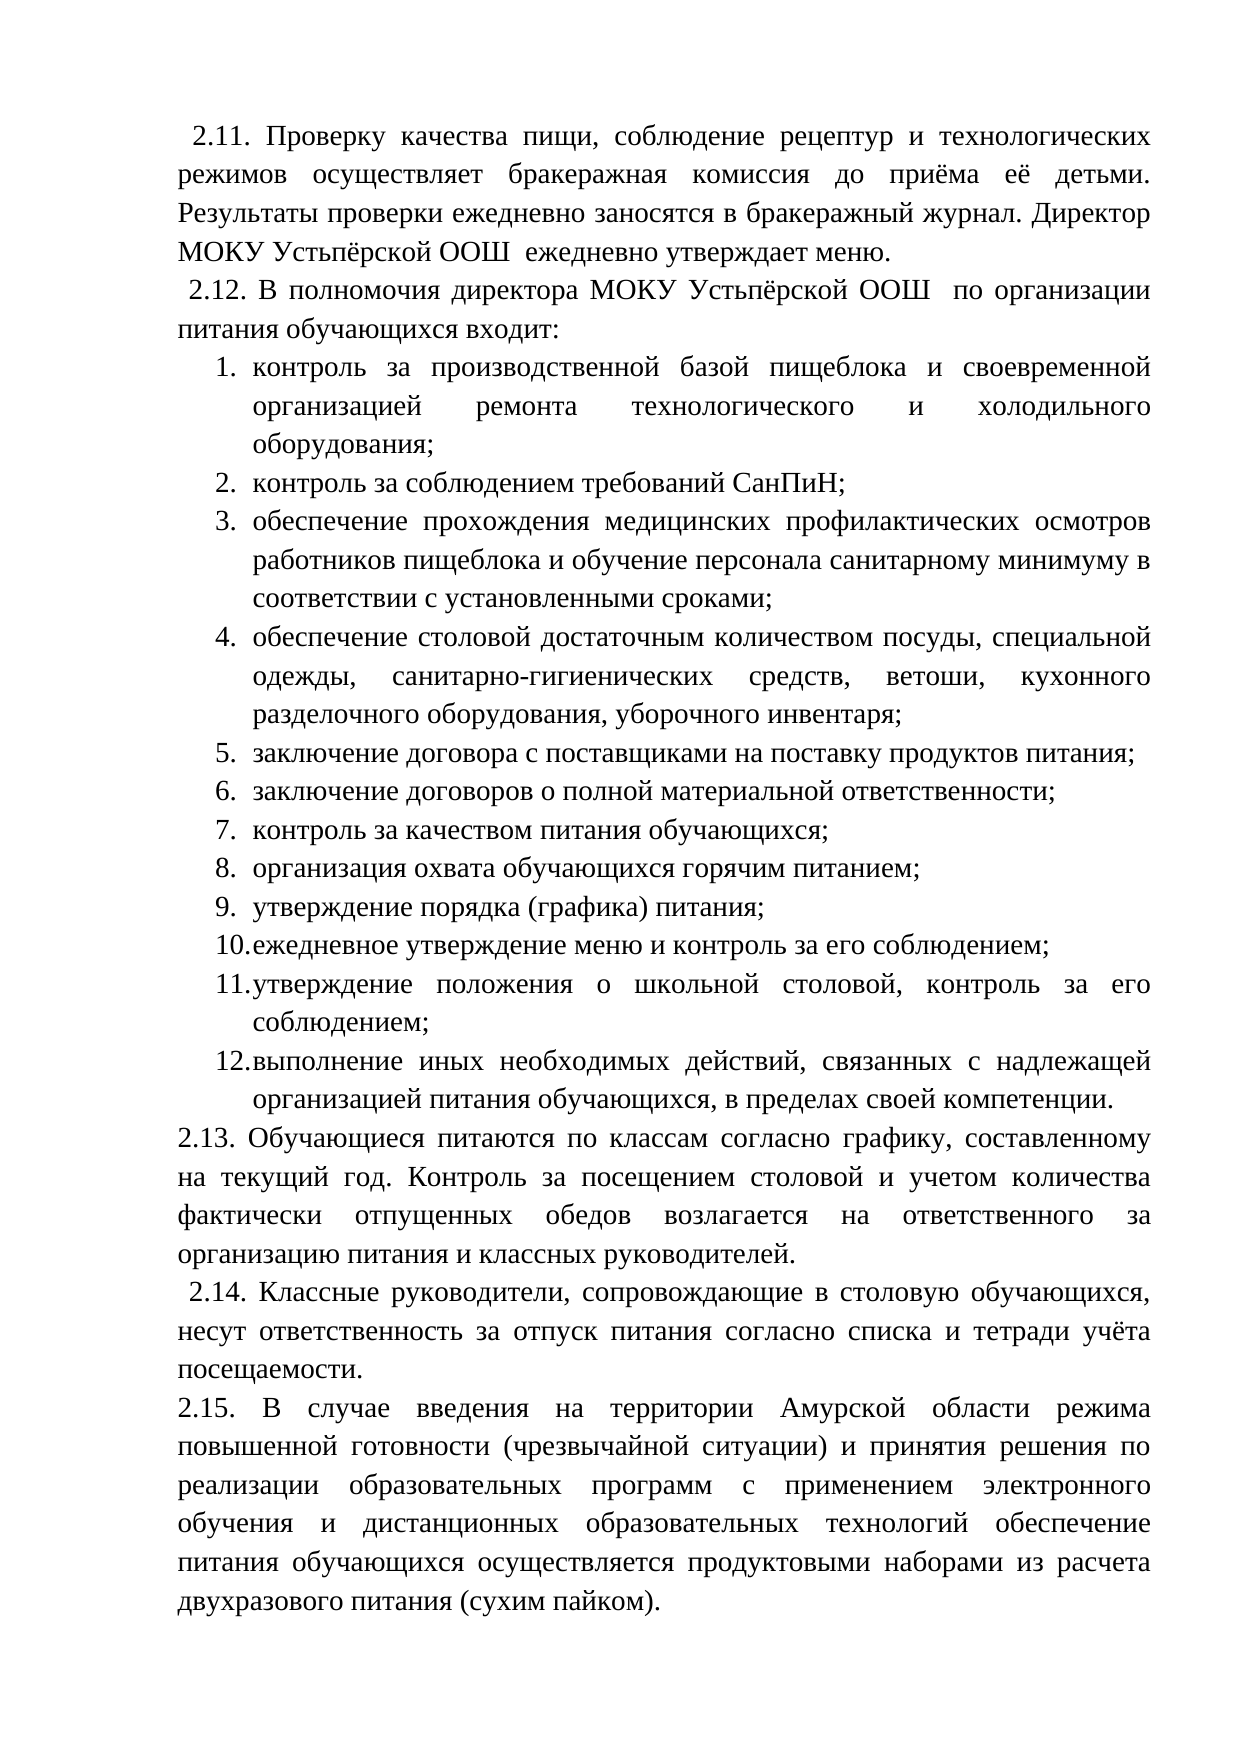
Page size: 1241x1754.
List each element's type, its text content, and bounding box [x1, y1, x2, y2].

list ежедневное утверждение меню и контроль за его соблюдением; [215, 927, 1152, 961]
list обеспечение столовой достаточным количеством посуды, специальной одежды, санитарно-гигиенических средств, ветоши, кухонного разделочного оборудования, уборочного инвентаря; [215, 619, 1152, 730]
list утверждение положения о школьной столовой, контроль за его соблюдением; [215, 966, 1152, 1038]
text 2.12. В полномочия директора МОКУ Устьпёрской ООШ по организации питания обучающихся входит: [177, 272, 1152, 344]
text 2.13. Обучающиеся питаются по классам согласно графику, составленному на текущий год. Контроль за посещением столовой и учетом количества фактически отпущенных обедов возлагается на ответственного за организацию питания и классных руководителей. [177, 1120, 1152, 1269]
text 2.15. В случае введения на территории Амурской области режима повышенной готовности (чрезвычайной ситуации) и принятия решения по реализации образовательных программ с применением электронного обучения и дистанционных образовательных технологий обеспечение питания обучающихся осуществляется продуктовыми наборами из расчета двухразового питания (сухим пайком). [177, 1390, 1152, 1616]
text 2.11. Проверку качества пищи, соблюдение рецептур и технологических режимов осуществляет бракеражная комиссия до приёма её детьми. Результаты проверки ежедневно заносятся в бракеражный журнал. Директор МОКУ Устьпёрской ООШ ежедневно утверждает меню. [177, 118, 1152, 267]
list организация охвата обучающихся горячим питанием; [215, 850, 1152, 884]
text 2.14. Классные руководители, сопровождающие в столовую обучающихся, несут ответственность за отпуск питания согласно списка и тетради учёта посещаемости. [177, 1274, 1152, 1385]
list контроль за производственной базой пищеблока и своевременной организацией ремонта технологического и холодильного оборудования; [215, 349, 1152, 460]
list заключение договоров о полной материальной ответственности; [215, 773, 1152, 807]
list контроль за качеством питания обучающихся; [215, 812, 1152, 845]
list утверждение порядка (графика) питания; [215, 889, 1152, 922]
list обеспечение прохождения медицинских профилактических осмотров работников пищеблока и обучение персонала санитарному минимуму в соответствии с установленными сроками; [215, 503, 1152, 614]
list выполнение иных необходимых действий, связанных с надлежащей организацией питания обучающихся, в пределах своей компетенции. [215, 1043, 1152, 1115]
list заключение договора с поставщиками на поставку продуктов питания; [215, 735, 1152, 768]
list контроль за соблюдением требований СанПиН; [215, 465, 1152, 498]
